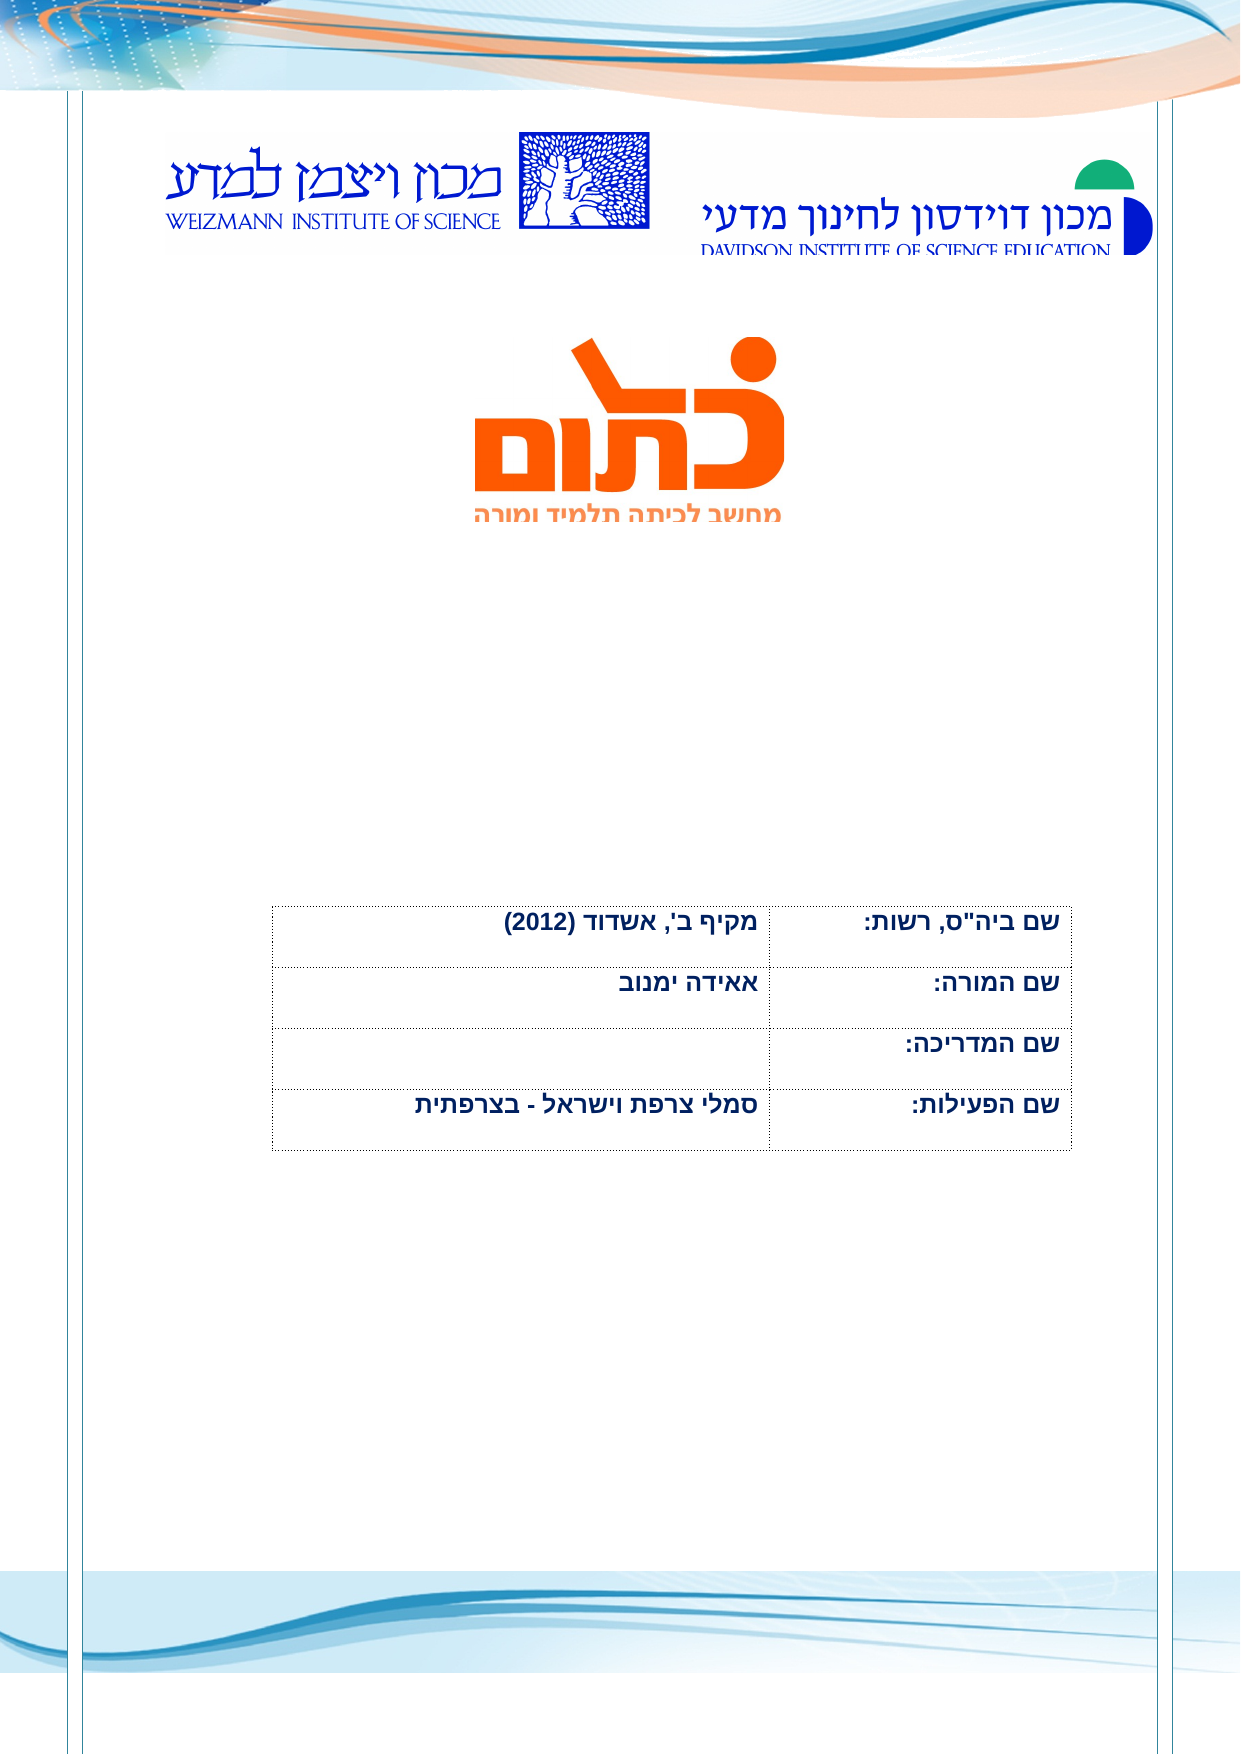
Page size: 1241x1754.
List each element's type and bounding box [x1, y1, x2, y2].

picture [0, 1571, 67, 1673]
picture [165, 132, 1153, 255]
picture [0, 0, 1241, 122]
picture [1173, 1571, 1241, 1673]
picture [474, 337, 784, 522]
picture [83, 1571, 1157, 1673]
